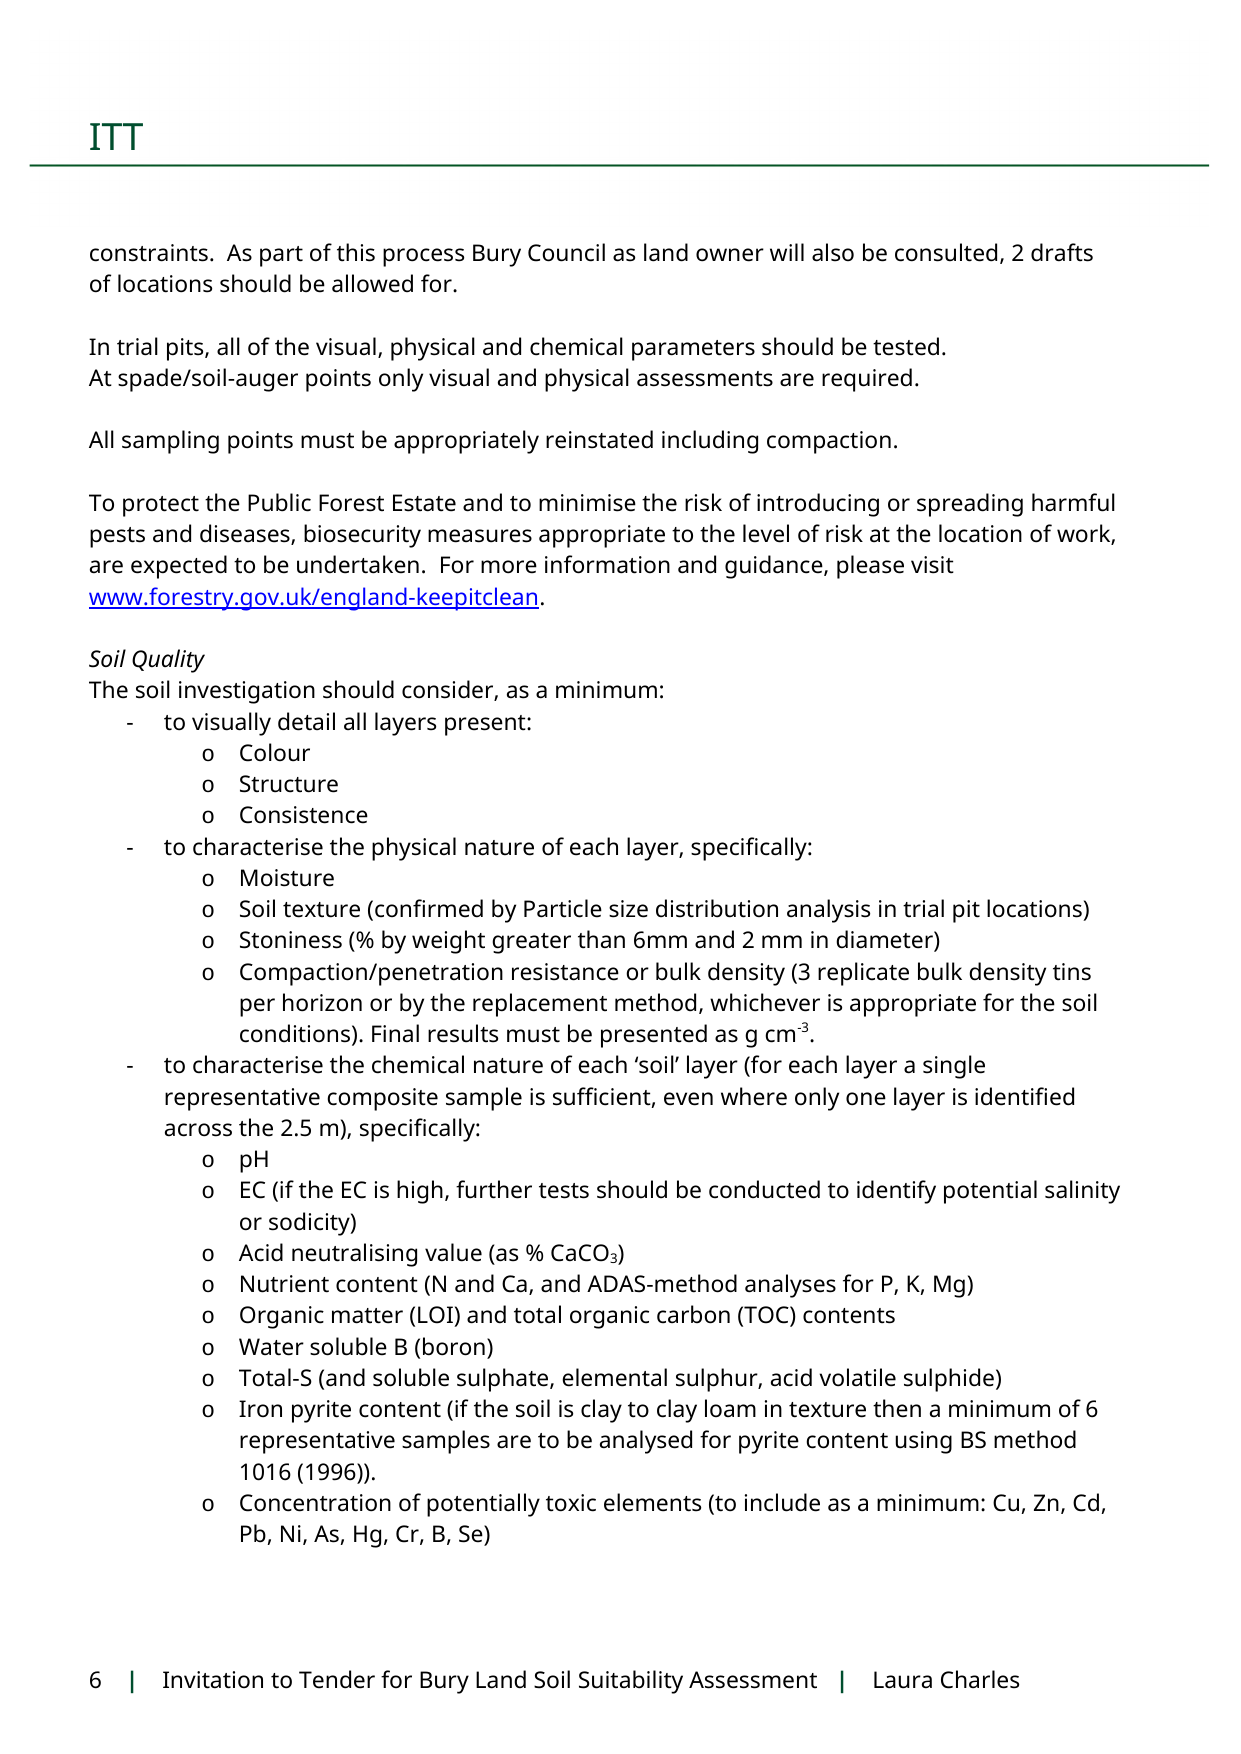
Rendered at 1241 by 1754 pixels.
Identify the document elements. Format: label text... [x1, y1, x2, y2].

list to characterise the chemical nature of each ‘soil’ layer (for each layer a single representative composite sample is sufficient, even where only one layer is identified across the 2.5 m), specifically: [126, 1049, 1122, 1142]
list Compaction/penetration resistance or bulk density (3 replicate bulk density tins per horizon or by the replacement method, whichever is appropriate for the soil conditions). Final results must be presented as g cm-3. [201, 955, 1122, 1049]
list Total-S (and soluble sulphate, elemental sulphur, acid volatile sulphide) [201, 1361, 1122, 1392]
list Iron pyrite content (if the soil is clay to clay loam in texture then a minimum of 6 representative samples are to be analysed for pyrite content using BS method 1016 (1996)). [201, 1392, 1122, 1486]
list Concentration of potentially toxic elements (to include as a minimum: Cu, Zn, Cd, Pb, Ni, As, Hg, Cr, B, Se) [201, 1486, 1122, 1549]
list Nutrient content (N and Ca, and ADAS-method analyses for P, K, Mg) [201, 1267, 1122, 1299]
list Colour [201, 736, 1122, 767]
list Consistence [201, 799, 1122, 830]
list Organic matter (LOI) and total organic carbon (TOC) contents [201, 1299, 1122, 1330]
list to visually detail all layers present: [126, 705, 1122, 736]
text In trial pits, all of the visual, physical and chemical parameters should be tested. [89, 330, 1122, 361]
list Stoniness (% by weight greater than 6mm and 2 mm in diameter) [201, 924, 1122, 955]
text To protect the Public Forest Estate and to minimise the risk of introducing or spreading harmful pests and diseases, biosecurity measures appropriate to the level of risk at the location of work, are expected to be undertaken. For more information and guidance, please visit www.forestry.gov.uk/england-keepitclean. [89, 486, 1122, 611]
text At spade/soil-auger points only visual and physical assessments are required. [89, 361, 1122, 392]
list Moisture [201, 861, 1122, 892]
text All sampling points must be appropriately reinstated including compaction. [89, 424, 1122, 455]
list Acid neutralising value (as % CaCO3) [201, 1236, 1122, 1267]
text Soil Quality [89, 642, 1122, 674]
list EC (if the EC is high, further tests should be conducted to identify potential salinity or sodicity) [201, 1174, 1122, 1236]
picture [29, 29, 1210, 227]
list Structure [201, 767, 1122, 799]
list to characterise the physical nature of each layer, specifically: [126, 830, 1122, 861]
text The soil investigation should consider, as a minimum: [89, 674, 1122, 705]
list Soil texture (confirmed by Particle size distribution analysis in trial pit locations) [201, 892, 1122, 924]
list Water soluble B (boron) [201, 1330, 1122, 1361]
list pH [201, 1142, 1122, 1174]
